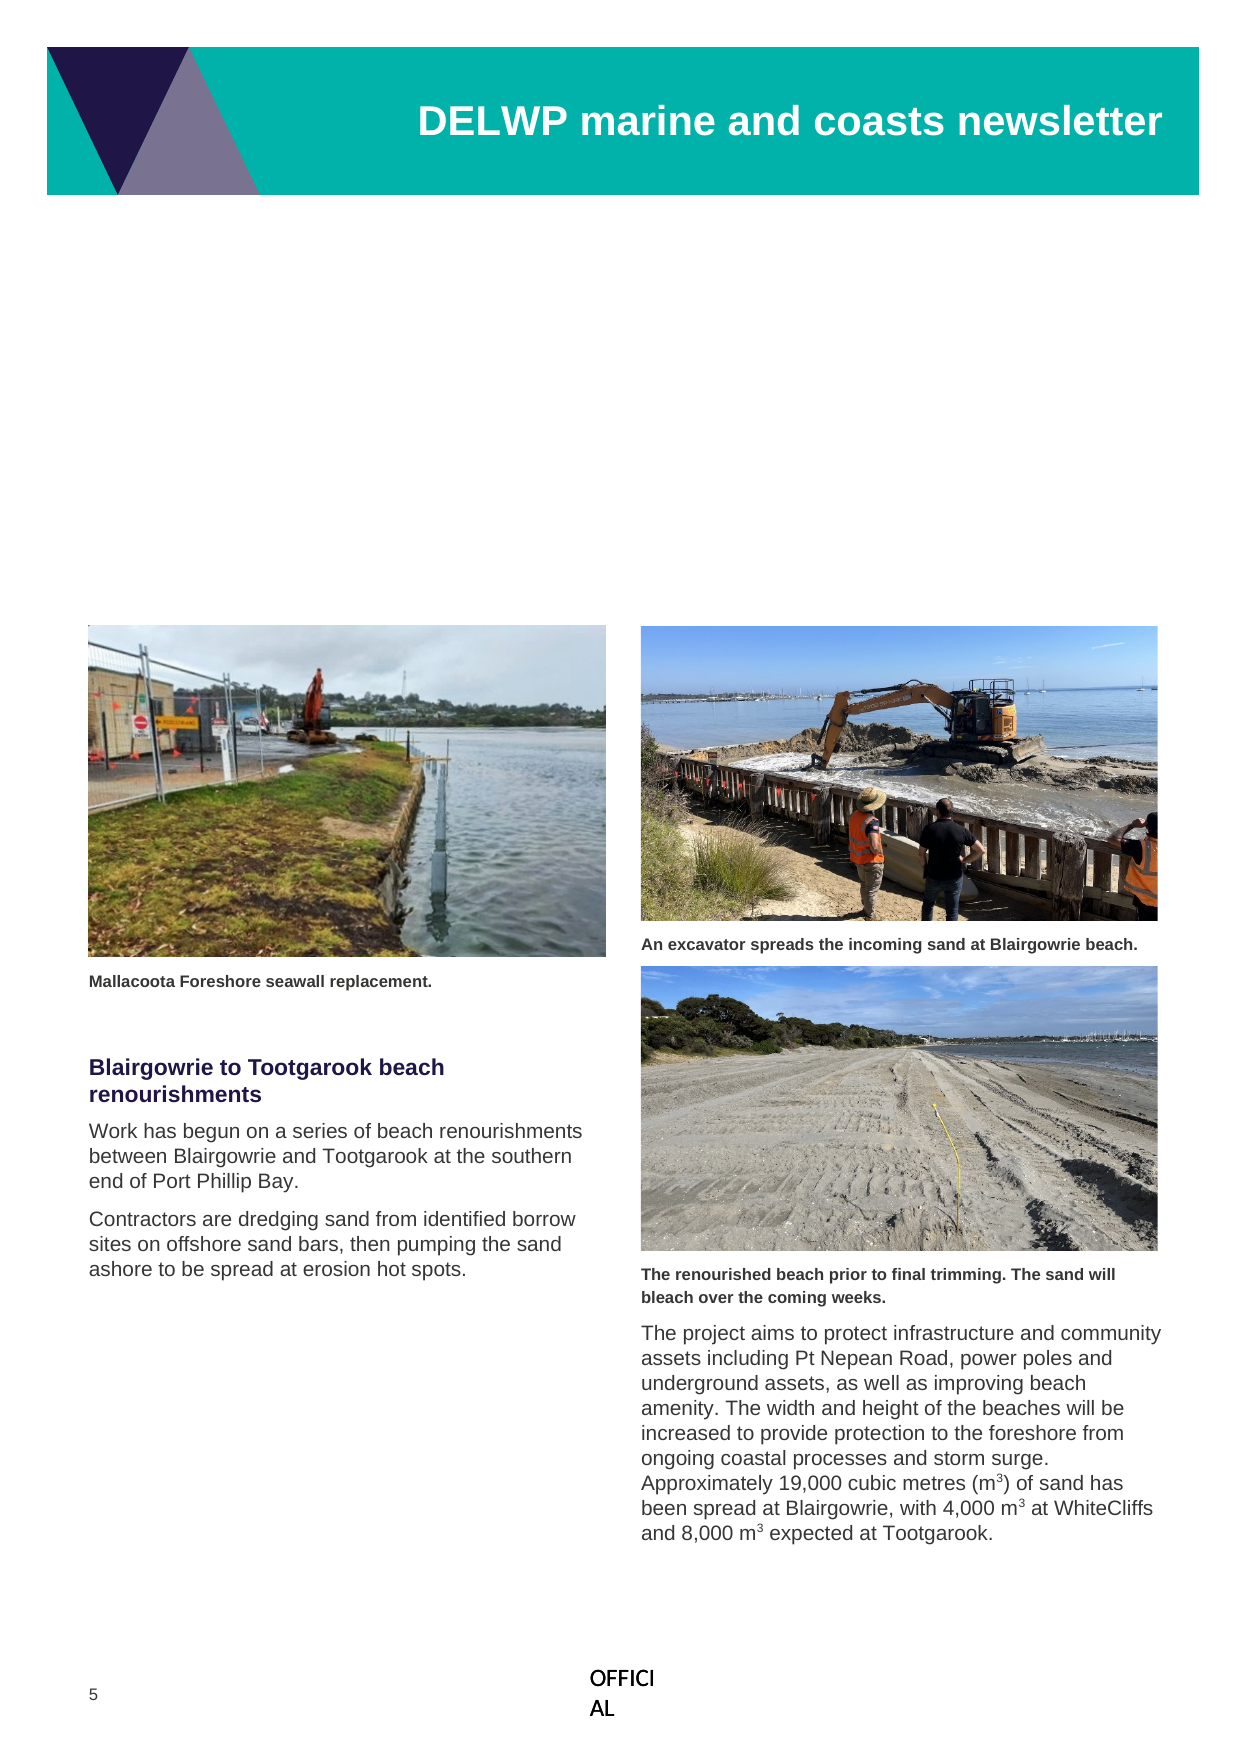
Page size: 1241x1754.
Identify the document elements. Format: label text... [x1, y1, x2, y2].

picture [88, 625, 606, 957]
text An excavator spreads the incoming sand at Blairgowrie beach. [641, 933, 1163, 954]
text Work has begun on a series of beach renourishments between Blairgowrie and Tootgarook at the southern end of Port Phillip Bay. [89, 1118, 611, 1193]
picture [640, 626, 1158, 921]
text Mallacoota Foreshore seawall replacement. [89, 970, 611, 991]
subtitle Blairgowrie to Tootgarook beach renourishments [89, 1053, 611, 1107]
text Contractors are dredging sand from identified borrow sites on offshore sand bars, then pumping the sand ashore to be spread at erosion hot spots. [89, 1205, 611, 1280]
text The project aims to protect infrastructure and community assets including Pt Nepean Road, power poles and underground assets, as well as improving beach amenity. The width and height of the beaches will be increased to provide protection to the foreshore from ongoing coastal processes and storm surge. Approximately 19,000 cubic metres (m3) of sand has been spread at Blairgowrie, with 4,000 m3 at WhiteCliffs and 8,000 m3 expected at Tootgarook. [641, 1320, 1163, 1545]
text The renourished beach prior to final trimming. The sand will bleach over the coming weeks. [641, 1263, 1163, 1308]
picture [640, 966, 1158, 1251]
